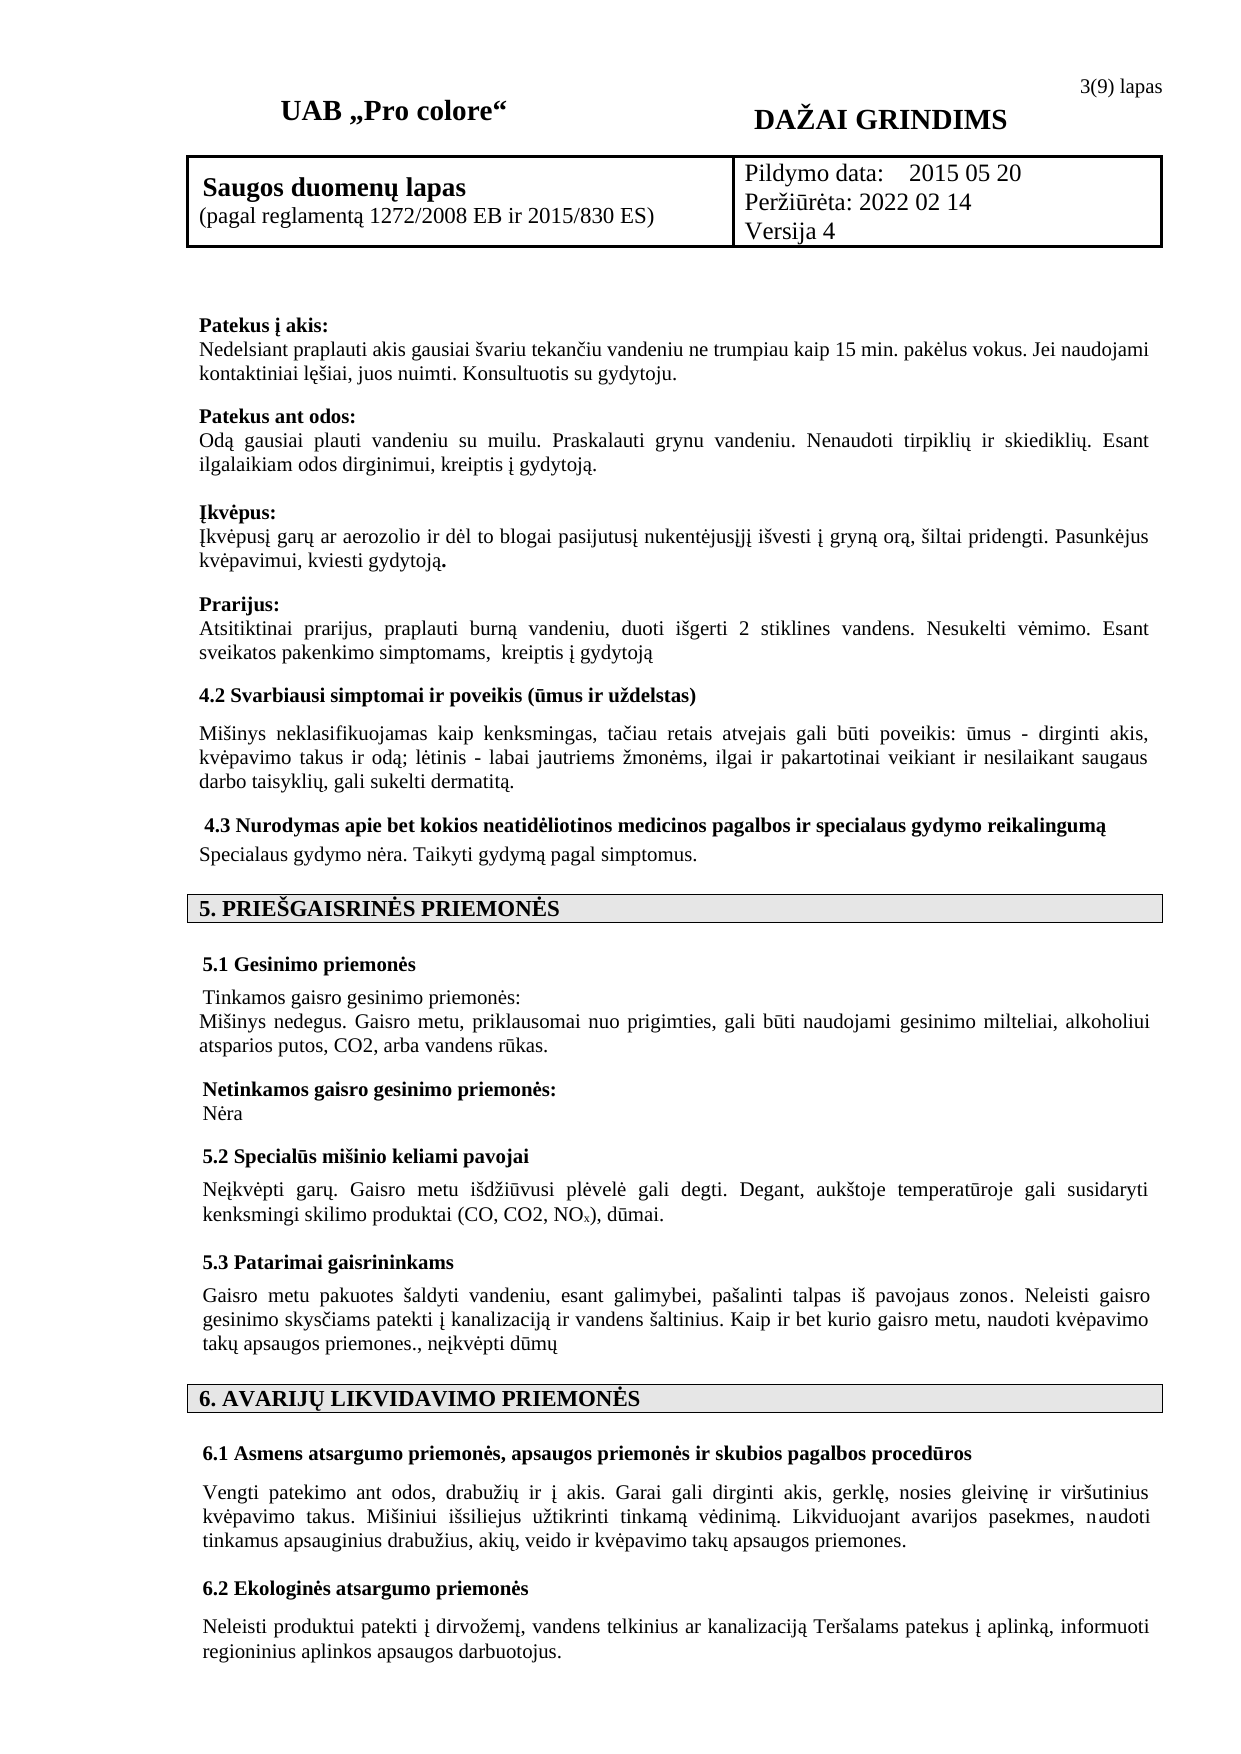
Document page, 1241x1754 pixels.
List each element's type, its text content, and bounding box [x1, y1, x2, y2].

table_cell Prarijus: Atsitiktinai prarijus, praplauti burną vandeniu, duoti išgerti 2 stiklines vandens. Nesukelti vėmimo. Esant sveikatos pakenkimo simptomams, kreiptis į gydytoją [188, 591, 1162, 664]
table_header 4.2 Svarbiausi simptomai ir poveikis (ūmus ir uždelstas) [188, 683, 1162, 721]
table_cell Patekus ant odos: Odą gausiai plauti vandeniu su muilu. Praskalauti grynu vandeniu. Nenaudoti tirpiklių ir skiediklių. Esant ilgalaikiam odos dirginimui, kreiptis į gydytoją. [188, 404, 1162, 500]
table_cell Neleisti produktui patekti į dirvožemį, vandens telkinius ar kanalizaciją Teršalams patekus į aplinką, informuoti regioninius aplinkos apsaugos darbuotojus. [188, 1615, 1162, 1663]
table_cell 5.3 Patarimai gaisrininkams [188, 1250, 1162, 1283]
table_cell 6.2 Ekologinės atsargumo priemonės [188, 1576, 1162, 1614]
table_cell Gaisro metu pakuotes šaldyti vandeniu, esant galimybei, pašalinti talpas iš pavojaus zonos. Neleisti gaisro gesinimo skysčiams patekti į kanalizaciją ir vandens šaltinius. Kaip ir bet kurio gaisro metu, naudoti kvėpavimo takų apsaugos priemones., neįkvėpti dūmų [188, 1283, 1162, 1355]
table_header 6.1 Asmens atsargumo priemonės, apsaugos priemonės ir skubios pagalbos procedūros [188, 1441, 1162, 1480]
table_header 6. AVARIJŲ LIKVIDAVIMO PRIEMONĖS [188, 1385, 1162, 1412]
table_cell Įkvėpus: Įkvėpusį garų ar aerozolio ir dėl to blogai pasijutusį nukentėjusįjį išvesti į gryną orą, šiltai pridengti. Pasunkėjus kvėpavimui, kviesti gydytoją. [188, 500, 1162, 591]
table_cell Vengti patekimo ant odos, drabužių ir į akis. Garai gali dirginti akis, gerklę, nosies gleivinę ir viršutinius kvėpavimo takus. Mišiniui išsiliejus užtikrinti tinkamą vėdinimą. Likviduojant avarijos pasekmes, naudoti tinkamus apsauginius drabužius, akių, veido ir kvėpavimo takų apsaugos priemones. [188, 1480, 1162, 1576]
table_cell Mišinys neklasifikuojamas kaip kenksmingas, tačiau retais atvejais gali būti poveikis: ūmus - dirginti akis, kvėpavimo takus ir odą; lėtinis - labai jautriems žmonėms, ilgai ir pakartotinai veikiant ir nesilaikant saugaus darbo taisyklių, gali sukelti dermatitą. [188, 721, 1162, 813]
table_header 5. PRIEŠGAISRINĖS PRIEMONĖS [188, 895, 1162, 922]
table_header Patekus į akis: Nedelsiant praplauti akis gausiai švariu tekančiu vandeniu ne trumpiau kaip 15 min. pakėlus vokus. Jei naudojami kontaktiniai lęšiai, juos nuimti. Konsultuotis su gydytoju. [188, 313, 1162, 404]
table_cell Tinkamos gaisro gesinimo priemonės: Mišinys nedegus. Gaisro metu, priklausomai nuo prigimties, gali būti naudojami gesinimo milteliai, alkoholiui atsparios putos, CO2, arba vandens rūkas. [188, 985, 1162, 1076]
table_cell Netinkamos gaisro gesinimo priemonės: Nėra [188, 1076, 1162, 1144]
table_cell 5.2 Specialūs mišinio keliami pavojai Neįkvėpti garų. Gaisro metu išdžiūvusi plėvelė gali degti. Degant, aukštoje temperatūroje gali susidaryti kenksmingi skilimo produktai (CO, CO2, NOx), dūmai. [188, 1144, 1162, 1249]
table_header 5.1 Gesinimo priemonės [188, 951, 1162, 985]
table_cell 4.3 Nurodymas apie bet kokios neatidėliotinos medicinos pagalbos ir specialaus gydymo reikalingumą Specialaus gydymo nėra. Taikyti gydymą pagal simptomus. [188, 813, 1162, 866]
